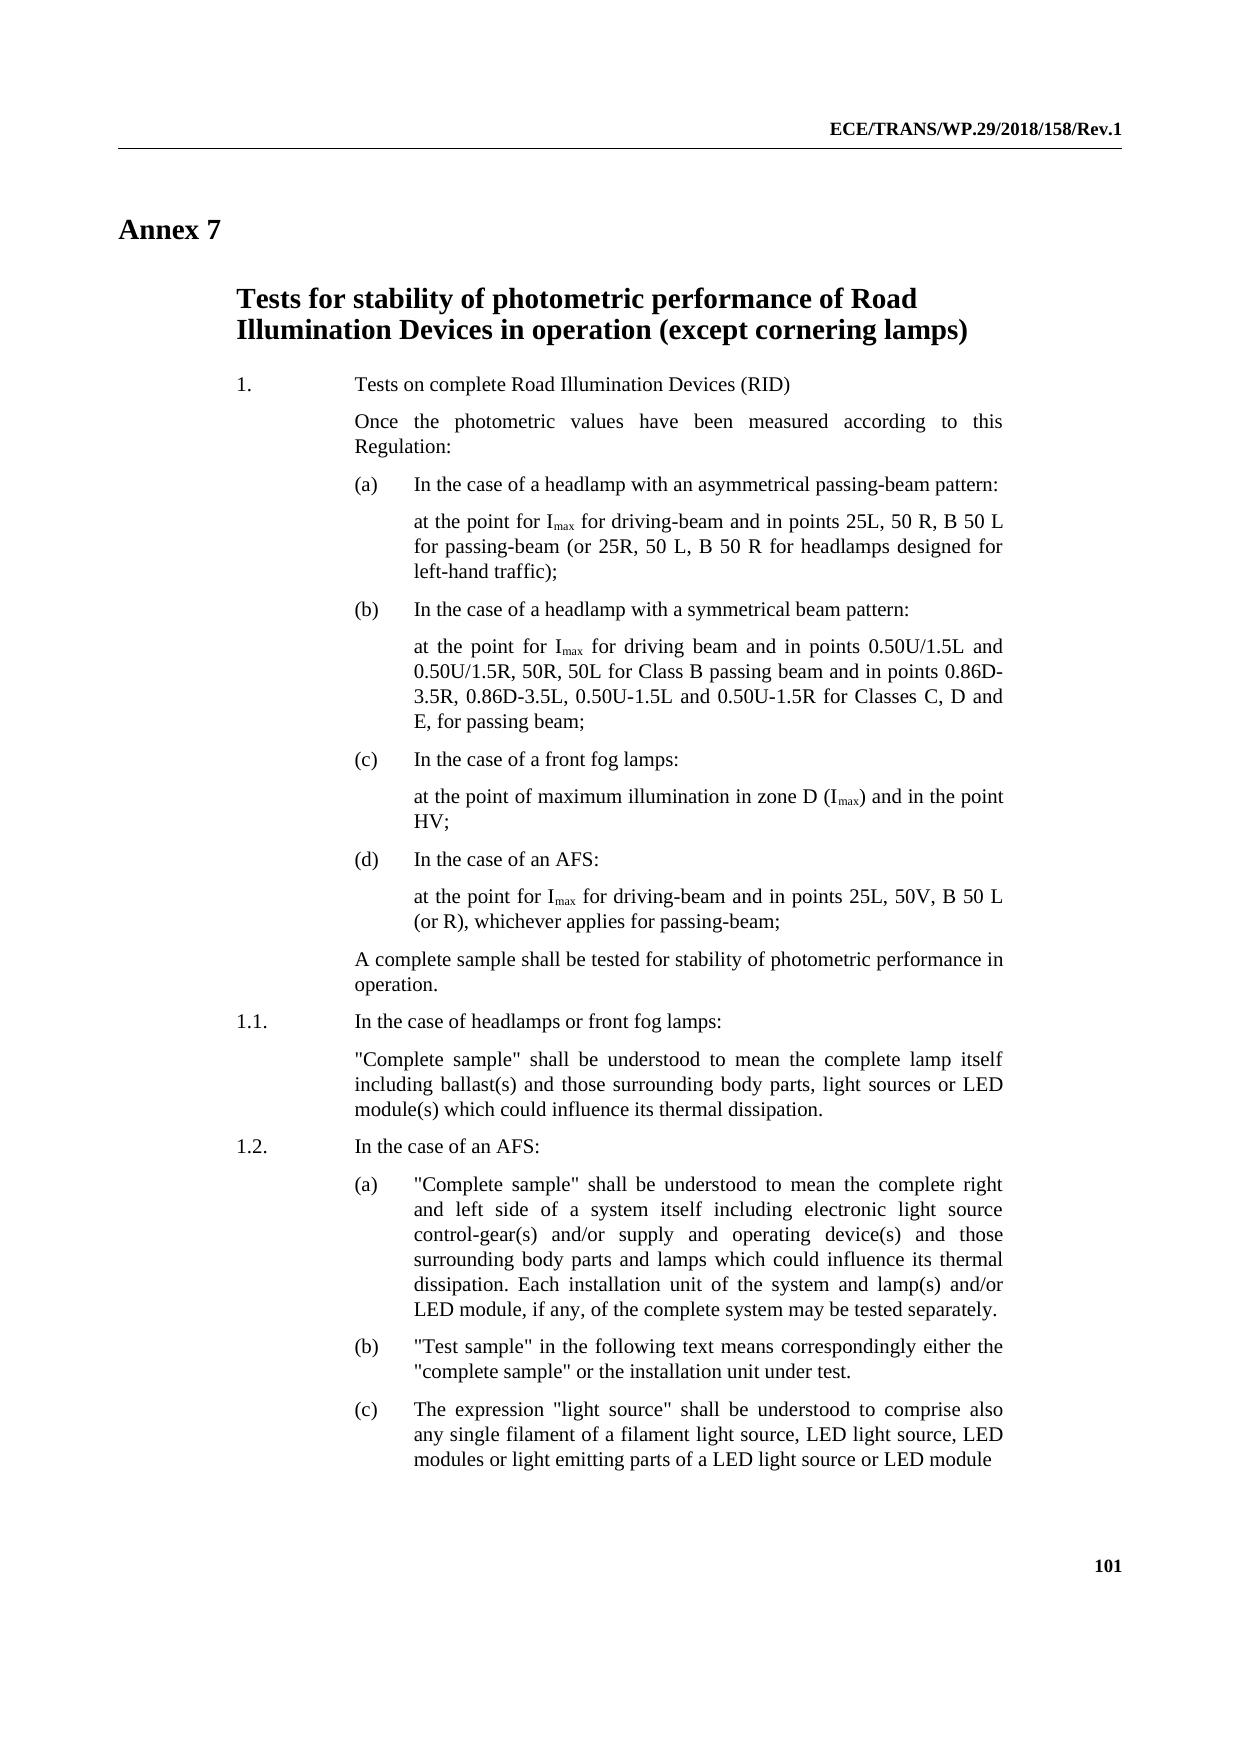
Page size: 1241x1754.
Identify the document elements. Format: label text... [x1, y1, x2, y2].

text (a) In the case of a headlamp with an asymmetrical passing-beam pattern: [354, 471, 1004, 496]
text at the point for Imax for driving beam and in points 0.50U/1.5L and 0.50U/1.5R, 50R, 50L for Class B passing beam and in points 0.86D-3.5R, 0.86D-3.5L, 0.50U-1.5L and 0.50U-1.5R for Classes C, D and E, for passing beam; [413, 633, 1004, 733]
text at the point for Imax for driving-beam and in points 25L, 50 R, B 50 L for passing-beam (or 25R, 50 L, B 50 R for headlamps designed for left-hand traffic); [413, 508, 1004, 583]
text 1.2. In the case of an AFS: [236, 1133, 1004, 1158]
text at the point for Imax for driving-beam and in points 25L, 50V, B 50 L (or R), whichever applies for passing-beam; [413, 883, 1004, 933]
text (d) In the case of an AFS: [354, 846, 1004, 871]
text (c) In the case of a front fog lamps: [354, 746, 1004, 771]
text Once the photometric values have been measured according to this Regulation: [236, 408, 1004, 458]
text "Complete sample" shall be understood to mean the complete lamp itself including ballast(s) and those surrounding body parts, light sources or LED module(s) which could influence its thermal dissipation. [354, 1046, 1004, 1121]
text (b) "Test sample" in the following text means correspondingly either the "complete sample" or the installation unit under test. [354, 1333, 1004, 1383]
text at the point of maximum illumination in zone D (Imax) and in the point HV; [413, 783, 1004, 833]
text Tests for stability of photometric performance of Road Illumination Devices in operation (except cornering lamps) [118, 283, 1004, 346]
text (c) The expression "light source" shall be understood to comprise also any single filament of a filament light source, LED light source, LED modules or light emitting parts of a LED light source or LED module [354, 1396, 1004, 1471]
text 1. Tests on complete Road Illumination Devices (RID) [236, 371, 1004, 396]
text 1.1. In the case of headlamps or front fog lamps: [236, 1008, 1004, 1033]
text Annex 7 [118, 215, 1004, 246]
text A complete sample shall be tested for stability of photometric performance in operation. [354, 946, 1004, 996]
text (a) "Complete sample" shall be understood to mean the complete right and left side of a system itself including electronic light source control-gear(s) and/or supply and operating device(s) and those surrounding body parts and lamps which could influence its thermal dissipation. Each installation unit of the system and lamp(s) and/or LED module, if any, of the complete system may be tested separately. [354, 1171, 1004, 1321]
text (b) In the case of a headlamp with a symmetrical beam pattern: [354, 596, 1004, 621]
